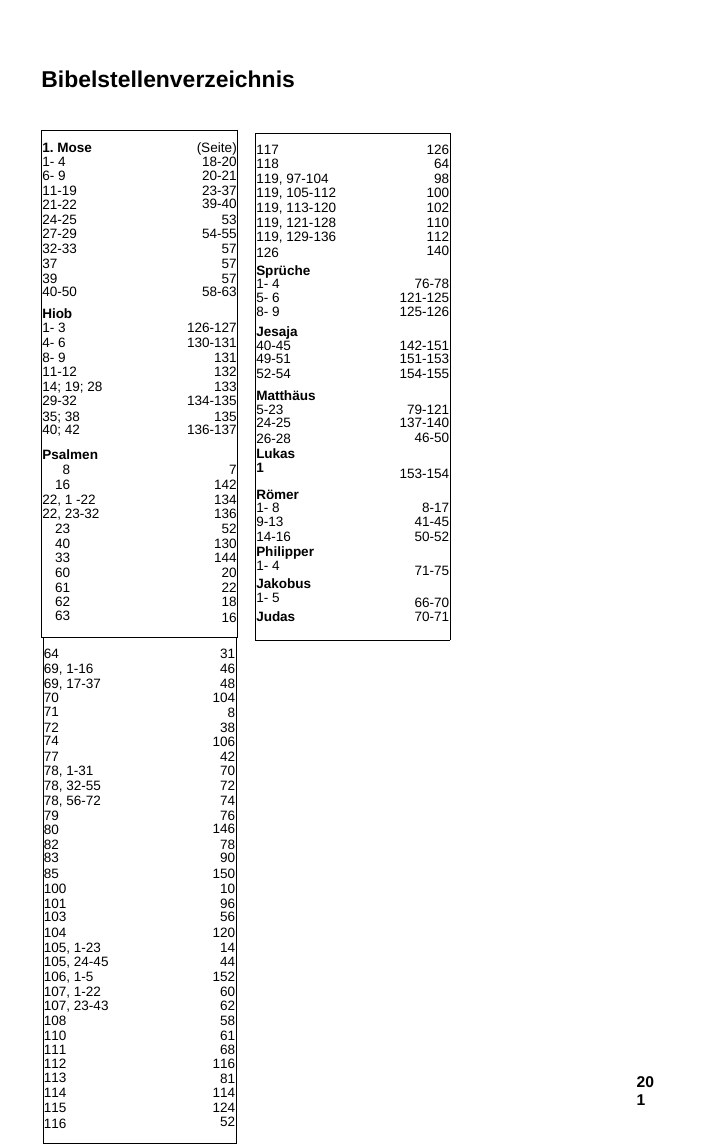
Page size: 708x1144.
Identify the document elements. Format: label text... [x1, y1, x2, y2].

table_cell 119, 97-104 [256, 171, 369, 186]
table_cell 70 [44, 691, 165, 706]
table_cell 26-28 [256, 431, 369, 448]
table_cell 60 [165, 984, 236, 999]
table_cell 101 [44, 896, 165, 911]
table_cell 24-25 [42, 213, 148, 227]
table_cell 5- 6 [256, 291, 369, 306]
table_cell 6- 9 [42, 169, 148, 183]
table_cell 85 [44, 866, 165, 881]
table_cell 83 [44, 852, 165, 866]
table_cell 106, 1-5 [44, 969, 165, 984]
table_cell 105, 24-45 [44, 955, 165, 969]
table_header 117 [256, 141, 369, 157]
table_cell 132 [148, 365, 237, 380]
table_cell 98 [369, 171, 450, 186]
table_cell 57 [148, 242, 237, 256]
table_cell 142-151 [369, 322, 450, 353]
table_cell 78, 1-31 [44, 764, 165, 778]
table_cell 27-29 [42, 228, 148, 242]
table_cell 40-50 [42, 286, 148, 303]
table_cell 10 [165, 881, 236, 896]
table_cell 119, 105-112 [256, 186, 369, 200]
table_cell 46-50 [369, 431, 450, 448]
table_cell 50-52 [369, 530, 450, 546]
table_cell 62 [42, 595, 148, 609]
table_cell 131 [148, 350, 237, 365]
table_header (Seite) [148, 139, 237, 156]
table_cell 52 [148, 521, 237, 536]
table_cell 110 [369, 215, 450, 230]
table_cell 72 [165, 779, 236, 793]
table_cell 136-137 [148, 424, 237, 443]
table_cell 9-13 [256, 516, 369, 530]
table_cell 119, 113-120 [256, 200, 369, 215]
table_cell 24-25 [256, 417, 369, 431]
table_cell 1- 4 [42, 156, 148, 169]
table_cell Lukas 1 [256, 448, 369, 482]
table_cell 96 [165, 896, 236, 911]
table_cell 52 [165, 1116, 236, 1132]
table_cell 42 [165, 750, 236, 764]
table_cell 126-127 [148, 321, 237, 336]
table_cell 78, 32-55 [44, 779, 165, 793]
table_cell 39 [42, 271, 148, 286]
table_cell 102 [369, 200, 450, 215]
table_cell 22, 1 -22 [42, 492, 148, 507]
table_cell 125-126 [369, 306, 450, 322]
table_cell 153-154 [369, 448, 450, 482]
table_cell Jesaja 40-45 [256, 322, 369, 353]
table_cell Sprüche 1- 4 [256, 260, 369, 291]
table_cell 60 [42, 565, 148, 580]
table_cell 121-125 [369, 291, 450, 306]
table_cell 69, 17-37 [44, 677, 165, 691]
table_cell 44 [165, 955, 236, 969]
table_cell 104 [44, 925, 165, 940]
table_cell 14 [165, 940, 236, 955]
table_cell 54-55 [148, 228, 237, 242]
table_cell 71-75 [369, 546, 450, 578]
table_cell 37 [42, 256, 148, 271]
table_cell 80 [44, 823, 165, 837]
table_cell 72 [44, 720, 165, 735]
table_cell 134-135 [148, 394, 237, 409]
table_cell 116 [44, 1116, 165, 1132]
table_cell 113 [44, 1072, 165, 1087]
table_cell 76 [165, 808, 236, 823]
table_cell 70-71 [369, 611, 450, 628]
table_cell 7 [148, 462, 237, 477]
table_cell 107, 23-43 [44, 999, 165, 1013]
table_cell 41-45 [369, 516, 450, 530]
table_cell Judas [256, 611, 369, 628]
table_cell 100 [369, 186, 450, 200]
table_cell 57 [148, 271, 237, 286]
table_cell 61 [42, 580, 148, 595]
table_cell 81 [165, 1072, 236, 1087]
table_cell 4- 6 [42, 336, 148, 350]
table_cell 22, 23-32 [42, 507, 148, 521]
table_cell 14; 19; 28 [42, 380, 148, 394]
table_cell 110 [44, 1028, 165, 1043]
table_cell 111 [44, 1043, 165, 1057]
table_cell 103 [44, 911, 165, 925]
table_cell 79-121 [369, 385, 450, 417]
table_cell 79 [44, 808, 165, 823]
table_cell 53 [148, 213, 237, 227]
table_cell 11-19 [42, 184, 148, 198]
table_cell 77 [44, 750, 165, 764]
table_cell 120 [165, 925, 236, 940]
table_cell 144 [148, 551, 237, 565]
table_cell Jakobus 1- 5 [256, 578, 369, 611]
table_cell 29-32 [42, 394, 148, 409]
table_cell 46 [165, 662, 236, 677]
table_cell Hiob [42, 304, 237, 321]
table_cell 112 [44, 1057, 165, 1072]
table_cell 116 [165, 1057, 236, 1072]
table_cell 104 [165, 691, 236, 706]
table_cell 130 [148, 536, 237, 551]
table_cell 20-21 [148, 169, 237, 183]
table_cell 1- 3 [42, 321, 148, 336]
table_cell 108 [44, 1013, 165, 1028]
table_cell 52-54 [256, 367, 369, 385]
table_cell 58-63 [148, 286, 237, 303]
table_cell 62 [165, 999, 236, 1013]
table_cell 74 [44, 735, 165, 749]
table_cell Psalmen [42, 443, 237, 462]
table_cell Matthäus 5-23 [256, 385, 369, 417]
table_cell 23 [42, 521, 148, 536]
table_header 64 [44, 646, 165, 662]
table_cell 39-40 [148, 198, 237, 212]
table_cell 154-155 [369, 367, 450, 385]
table_cell 100 [44, 881, 165, 896]
subtitle Bibelstellenverzeichnis [41, 69, 664, 92]
table_cell 74 [165, 794, 236, 808]
table_cell 69, 1-16 [44, 662, 165, 677]
table_cell 90 [165, 852, 236, 866]
table_cell 105, 1-23 [44, 940, 165, 955]
table_cell 82 [44, 838, 165, 852]
table_cell 16 [42, 477, 148, 492]
table_cell 118 [256, 157, 369, 171]
table_cell 78, 56-72 [44, 794, 165, 808]
table_cell 106 [165, 735, 236, 749]
table_cell 126 [256, 244, 369, 260]
table_cell 66-70 [369, 578, 450, 611]
table_cell 49-51 [256, 353, 369, 367]
table_cell 133 [148, 380, 237, 394]
table_cell 8 [165, 706, 236, 720]
table_cell 18-20 [148, 156, 237, 169]
table_cell 107, 1-22 [44, 984, 165, 999]
table_cell 57 [148, 256, 237, 271]
table_cell 40; 42 [42, 424, 148, 443]
table_header 1. Mose [42, 139, 148, 156]
table_cell 33 [42, 551, 148, 565]
table_cell 8- 9 [42, 350, 148, 365]
table_cell Philipper 1- 4 [256, 546, 369, 578]
table_cell 150 [165, 866, 236, 881]
table_header 31 [165, 646, 236, 662]
table_cell 78 [165, 838, 236, 852]
table_cell 134 [148, 492, 237, 507]
table_cell 119, 129-136 [256, 230, 369, 244]
table_cell 70 [165, 764, 236, 778]
table_cell 8-17 [369, 482, 450, 516]
table_cell 64 [369, 157, 450, 171]
table_cell 8- 9 [256, 306, 369, 322]
table_cell 130-131 [148, 336, 237, 350]
table_cell 16 [148, 609, 237, 625]
table_cell 11-12 [42, 365, 148, 380]
table_cell 35; 38 [42, 409, 148, 424]
table_cell 151-153 [369, 353, 450, 367]
table_cell 124 [165, 1101, 236, 1116]
table_cell 14-16 [256, 530, 369, 546]
table_cell 38 [165, 720, 236, 735]
table_cell 114 [44, 1087, 165, 1101]
table_cell 114 [165, 1087, 236, 1101]
table_header 126 [369, 141, 450, 157]
table_cell 146 [165, 823, 236, 837]
table_cell 63 [42, 609, 148, 625]
table_cell 21-22 [42, 198, 148, 212]
table_cell 23-37 [148, 184, 237, 198]
table_cell 48 [165, 677, 236, 691]
table_cell 8 [42, 462, 148, 477]
table_cell 152 [165, 969, 236, 984]
table_cell 137-140 [369, 417, 450, 431]
table_cell 135 [148, 409, 237, 424]
table_cell 32-33 [42, 242, 148, 256]
table_cell Römer 1- 8 [256, 482, 369, 516]
table_cell 115 [44, 1101, 165, 1116]
table_cell 18 [148, 595, 237, 609]
table_cell 136 [148, 507, 237, 521]
table_cell 119, 121-128 [256, 215, 369, 230]
table_cell 22 [148, 580, 237, 595]
table_cell 112 [369, 230, 450, 244]
table_cell 20 [148, 565, 237, 580]
table_cell 68 [165, 1043, 236, 1057]
table_cell 58 [165, 1013, 236, 1028]
table_cell 40 [42, 536, 148, 551]
table_cell 56 [165, 911, 236, 925]
table_cell 76-78 [369, 260, 450, 291]
table_cell 71 [44, 706, 165, 720]
table_cell 142 [148, 477, 237, 492]
table_cell 140 [369, 244, 450, 260]
table_cell 61 [165, 1028, 236, 1043]
